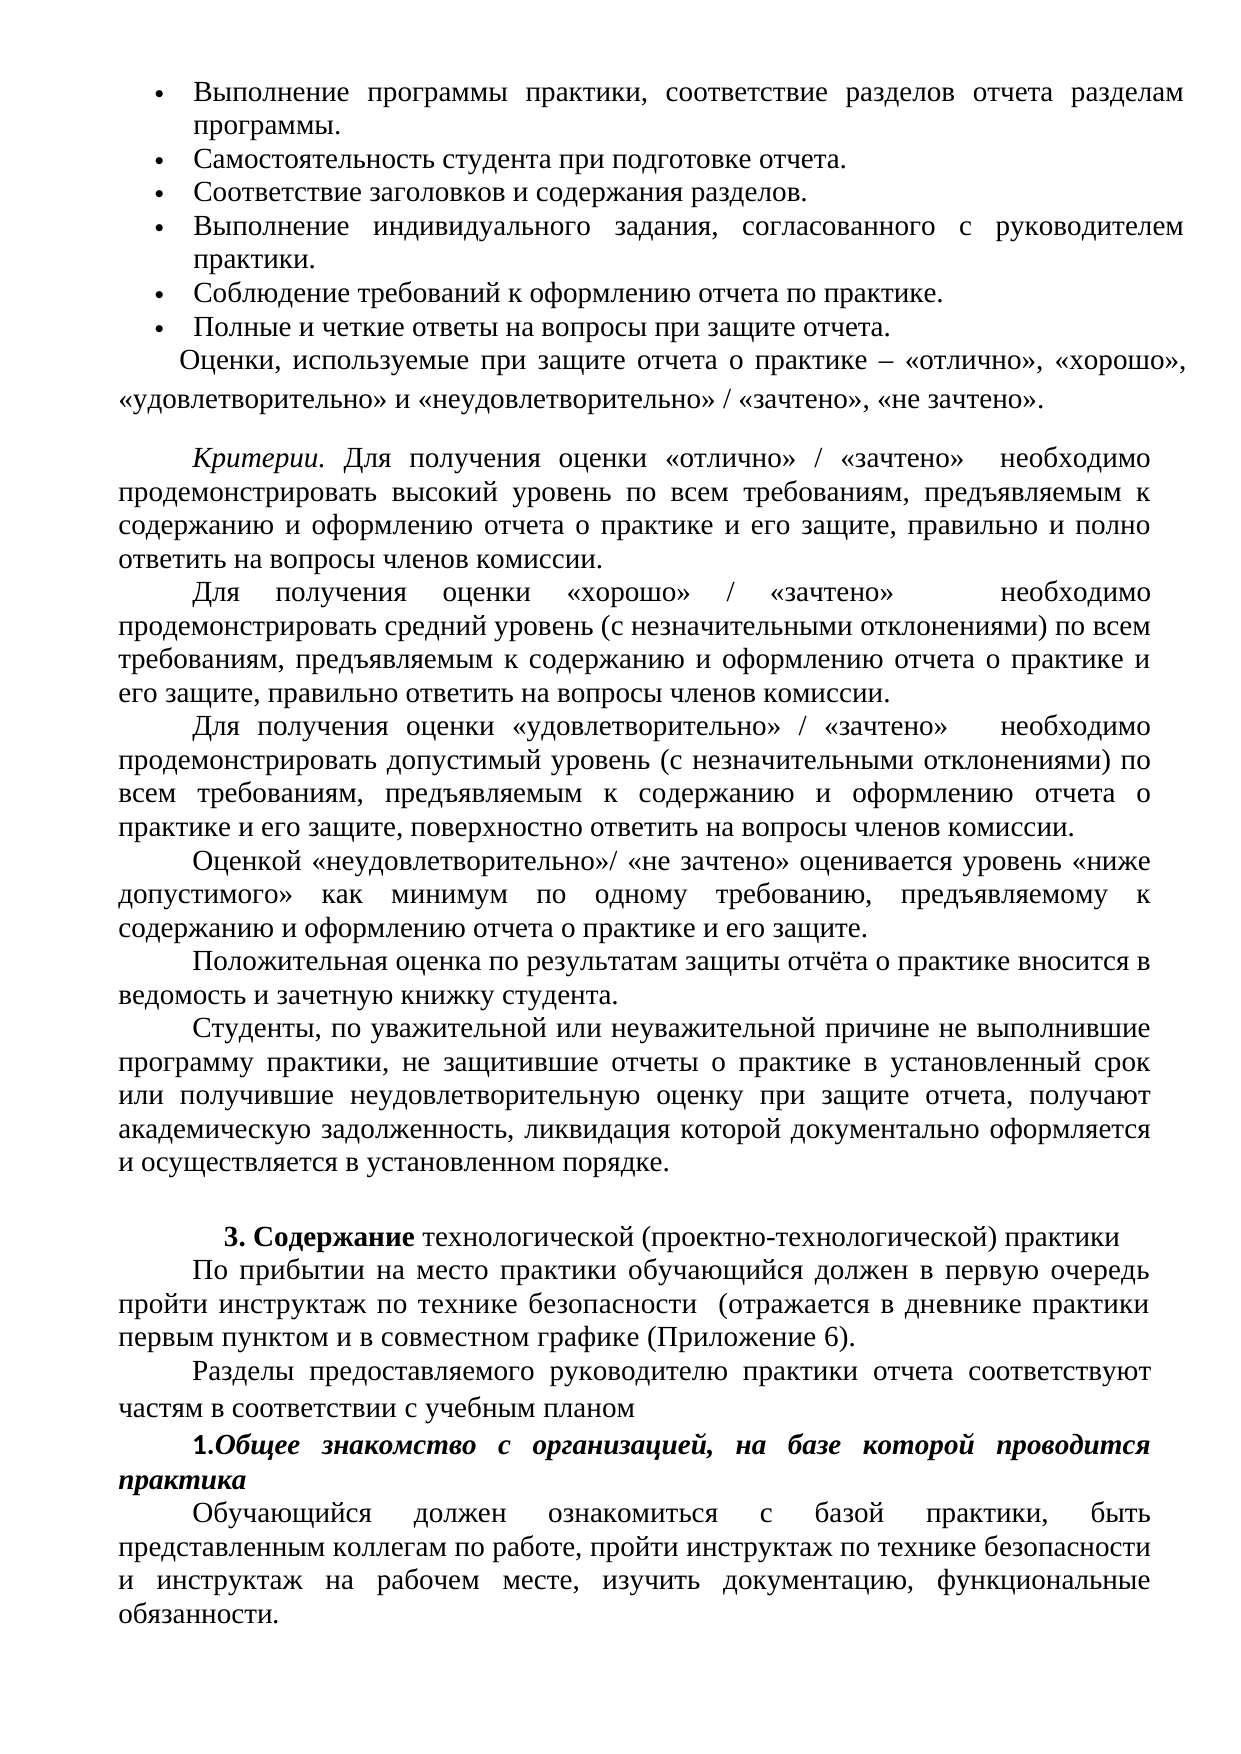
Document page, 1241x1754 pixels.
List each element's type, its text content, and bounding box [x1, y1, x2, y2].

text Оценкой «неудовлетворительно»/ «не зачтено» оценивается уровень «ниже допустимого» как минимум по одному требованию, предъявляемому к содержанию и оформлению отчета о практике и его защите. [118, 843, 1152, 943]
list Выполнение индивидуального задания, согласованного с руководителем практики. [156, 208, 1184, 275]
text Разделы предоставляемого руководителю практики отчета соответствуют частям в соответствии с учебным планом [118, 1353, 1152, 1426]
text 3. Содержание технологической (проектно-технологической) практики [118, 1219, 1152, 1252]
list Выполнение программы практики, соответствие разделов отчета разделам программы. [156, 74, 1184, 141]
list Соблюдение требований к оформлению отчета по практике. [156, 275, 1184, 309]
text Для получения оценки «удовлетворительно» / «зачтено» необходимо продемонстрировать допустимый уровень (с незначительными отклонениями) по всем требованиям, предъявляемым к содержанию и оформлению отчета о практике и его защите, поверхностно ответить на вопросы членов комиссии. [118, 708, 1152, 843]
text 1.Общее знакомство с организацией, на базе которой проводится практика [118, 1426, 1152, 1495]
text Оценки, используемые при защите отчета о практике – «отлично», «хорошо», «удовлетворительно» и «неудовлетворительно» / «зачтено», «не зачтено». [118, 342, 1188, 414]
text По прибытии на место практики обучающийся должен в первую очередь пройти инструктаж по технике безопасности (отражается в дневнике практики первым пунктом и в совместном графике (Приложение 6). [118, 1252, 1152, 1353]
text Для получения оценки «хорошо» / «зачтено» необходимо продемонстрировать средний уровень (с незначительными отклонениями) по всем требованиям, предъявляемым к содержанию и оформлению отчета о практике и его защите, правильно ответить на вопросы членов комиссии. [118, 574, 1152, 708]
list Полные и четкие ответы на вопросы при защите отчета. [156, 309, 1184, 342]
text Студенты, по уважительной или неуважительной причине не выполнившие программу практики, не защитившие отчеты о практике в установленный срок или получившие неудовлетворительную оценку при защите отчета, получают академическую задолженность, ликвидация которой документально оформляется и осуществляется в установленном порядке. [118, 1010, 1152, 1178]
text Обучающийся должен ознакомиться с базой практики, быть представленным коллегам по работе, пройти инструктаж по технике безопасности и инструктаж на рабочем месте, изучить документацию, функциональные обязанности. [118, 1495, 1152, 1629]
list Самостоятельность студента при подготовке отчета. [156, 141, 1184, 174]
list Соответствие заголовков и содержания разделов. [156, 174, 1184, 208]
text Критерии. Для получения оценки «отлично» / «зачтено» необходимо продемонстрировать высокий уровень по всем требованиям, предъявляемым к содержанию и оформлению отчета о практике и его защите, правильно и полно ответить на вопросы членов комиссии. [118, 440, 1152, 574]
text Положительная оценка по результатам защиты отчёта о практике вносится в ведомость и зачетную книжку студента. [118, 943, 1152, 1010]
